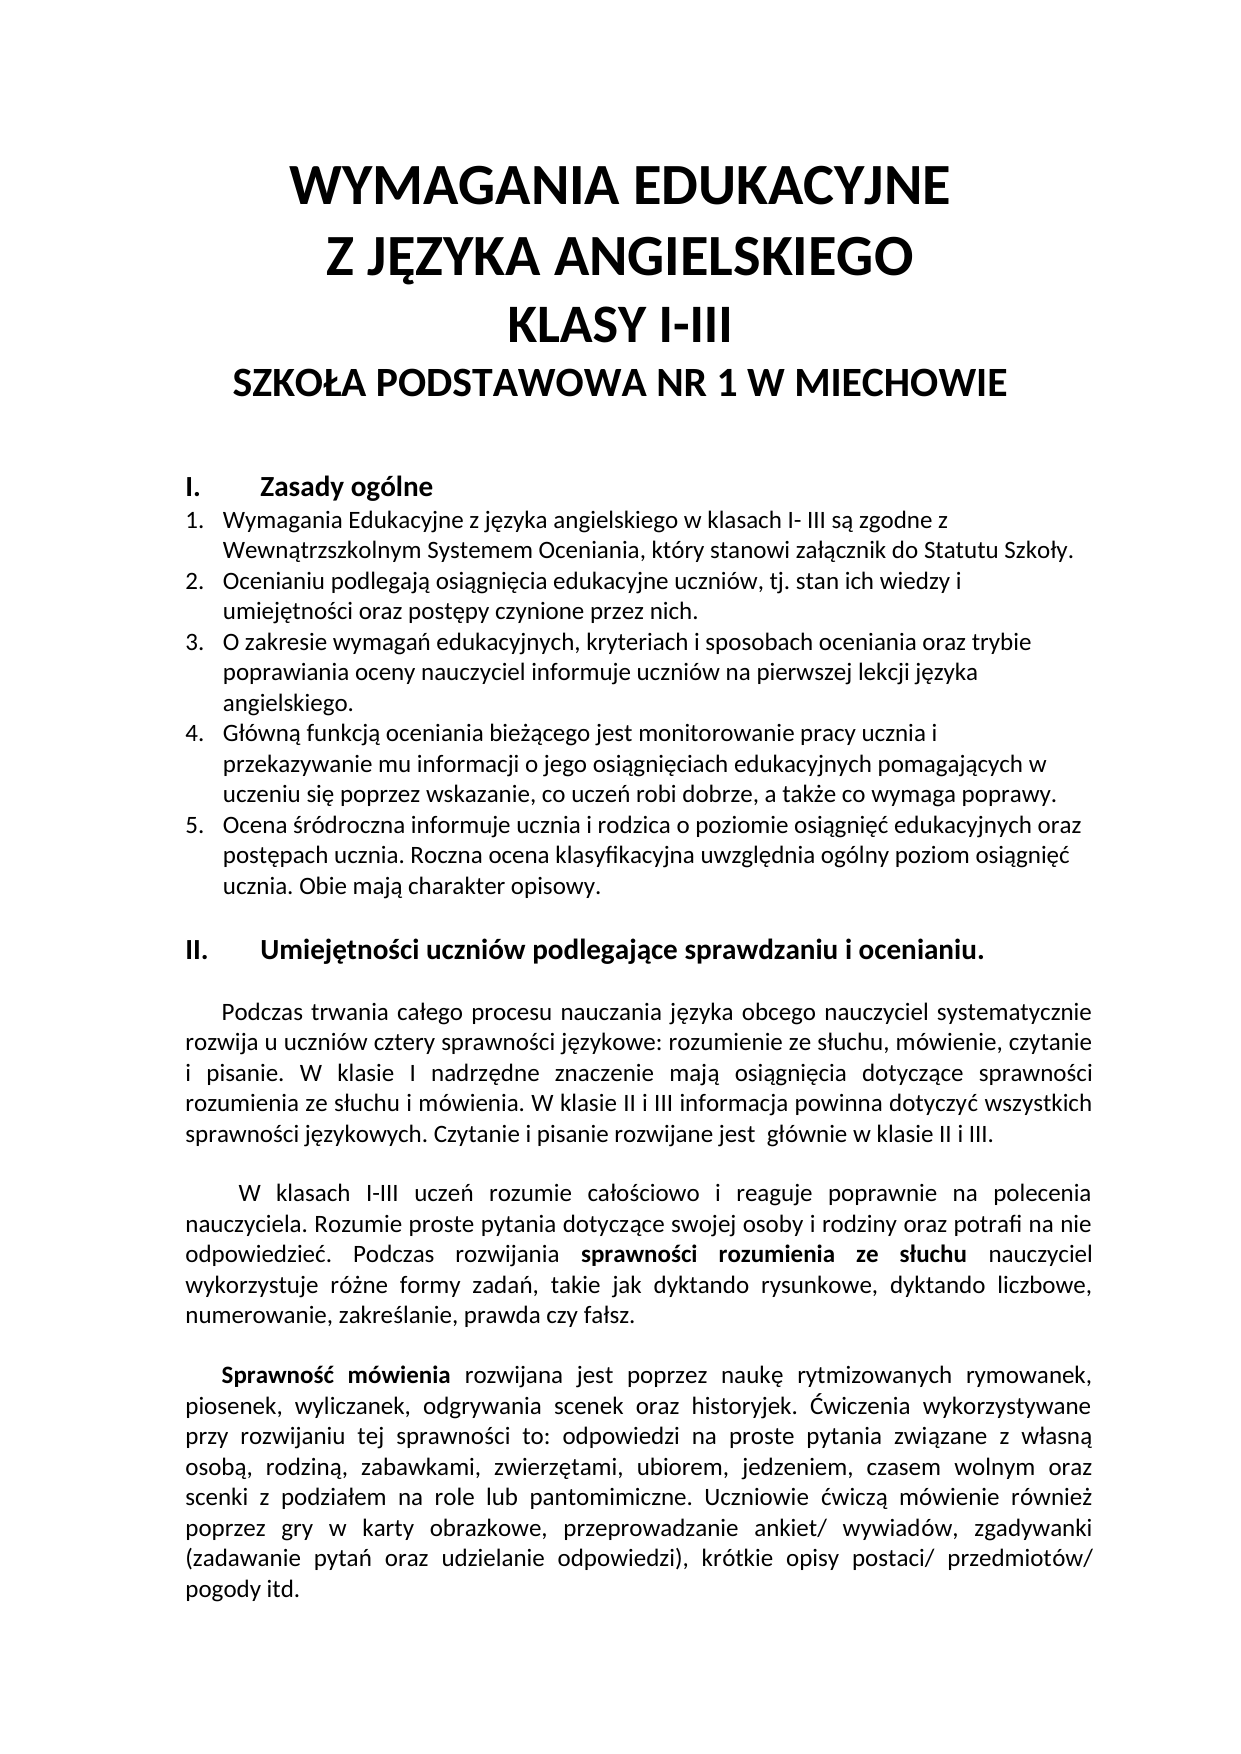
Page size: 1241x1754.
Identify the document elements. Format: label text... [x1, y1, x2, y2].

text Z JĘZYKA ANGIELSKIEGO [148, 219, 1093, 290]
list Wymagania Edukacyjne z języka angielskiego w klasach I- III są zgodne z Wewnątrzszkolnym Systemem Oceniania, który stanowi załącznik do Statutu Szkoły. [185, 504, 1093, 565]
text Sprawność mówienia rozwijana jest poprzez naukę rytmizowanych rymowanek, piosenek, wyliczanek, odgrywania scenek oraz historyjek. Ćwiczenia wykorzystywane przy rozwijaniu tej sprawności to: odpowiedzi na proste pytania związane z własną osobą, rodziną, zabawkami, zwierzętami, ubiorem, jedzeniem, czasem wolnym oraz scenki z podziałem na role lub pantomimiczne. Uczniowie ćwiczą mówienie również poprzez gry w karty obrazkowe, przeprowadzanie ankiet/ wywiadów, zgadywanki (zadawanie pytań oraz udzielanie odpowiedzi), krótkie opisy postaci/ przedmiotów/ pogody itd. [185, 1359, 1093, 1603]
list Ocenianiu podlegają osiągnięcia edukacyjne uczniów, tj. stan ich wiedzy i umiejętności oraz postępy czynione przez nich. [185, 565, 1093, 626]
text WYMAGANIA EDUKACYJNE [148, 148, 1093, 219]
text W klasach I-III uczeń rozumie całościowo i reaguje poprawnie na polecenia nauczyciela. Rozumie proste pytania dotyczące swojej osoby i rodziny oraz potrafi na nie odpowiedzieć. Podczas rozwijania sprawności rozumienia ze słuchu nauczyciel wykorzystuje różne formy zadań, takie jak dyktando rysunkowe, dyktando liczbowe, numerowanie, zakreślanie, prawda czy fałsz. [185, 1178, 1093, 1330]
list Główną funkcją oceniania bieżącego jest monitorowanie pracy ucznia i przekazywanie mu informacji o jego osiągnięciach edukacyjnych pomagających w uczeniu się poprzez wskazanie, co uczeń robi dobrze, a także co wymaga poprawy. [185, 717, 1093, 809]
text Podczas trwania całego procesu nauczania języka obcego nauczyciel systematycznie rozwija u uczniów cztery sprawności językowe: rozumienie ze słuchu, mówienie, czytanie i pisanie. W klasie I nadrzędne znaczenie mają osiągnięcia dotyczące sprawności rozumienia ze słuchu i mówienia. W klasie II i III informacja powinna dotyczyć wszystkich sprawności językowych. Czytanie i pisanie rozwijane jest głównie w klasie II i III. [185, 996, 1093, 1148]
text KLASY I-III [148, 290, 1093, 356]
list Umiejętności uczniów podlegające sprawdzaniu i ocenianiu. [185, 931, 1093, 967]
list O zakresie wymagań edukacyjnych, kryteriach i sposobach oceniania oraz trybie poprawiania oceny nauczyciel informuje uczniów na pierwszej lekcji języka angielskiego. [185, 626, 1093, 717]
text SZKOŁA PODSTAWOWA NR 1 W MIECHOWIE [148, 356, 1093, 407]
list Zasady ogólne [185, 468, 1093, 504]
list Ocena śródroczna informuje ucznia i rodzica o poziomie osiągnięć edukacyjnych oraz postępach ucznia. Roczna ocena klasyfikacyjna uwzględnia ogólny poziom osiągnięć ucznia. Obie mają charakter opisowy. [185, 809, 1093, 901]
